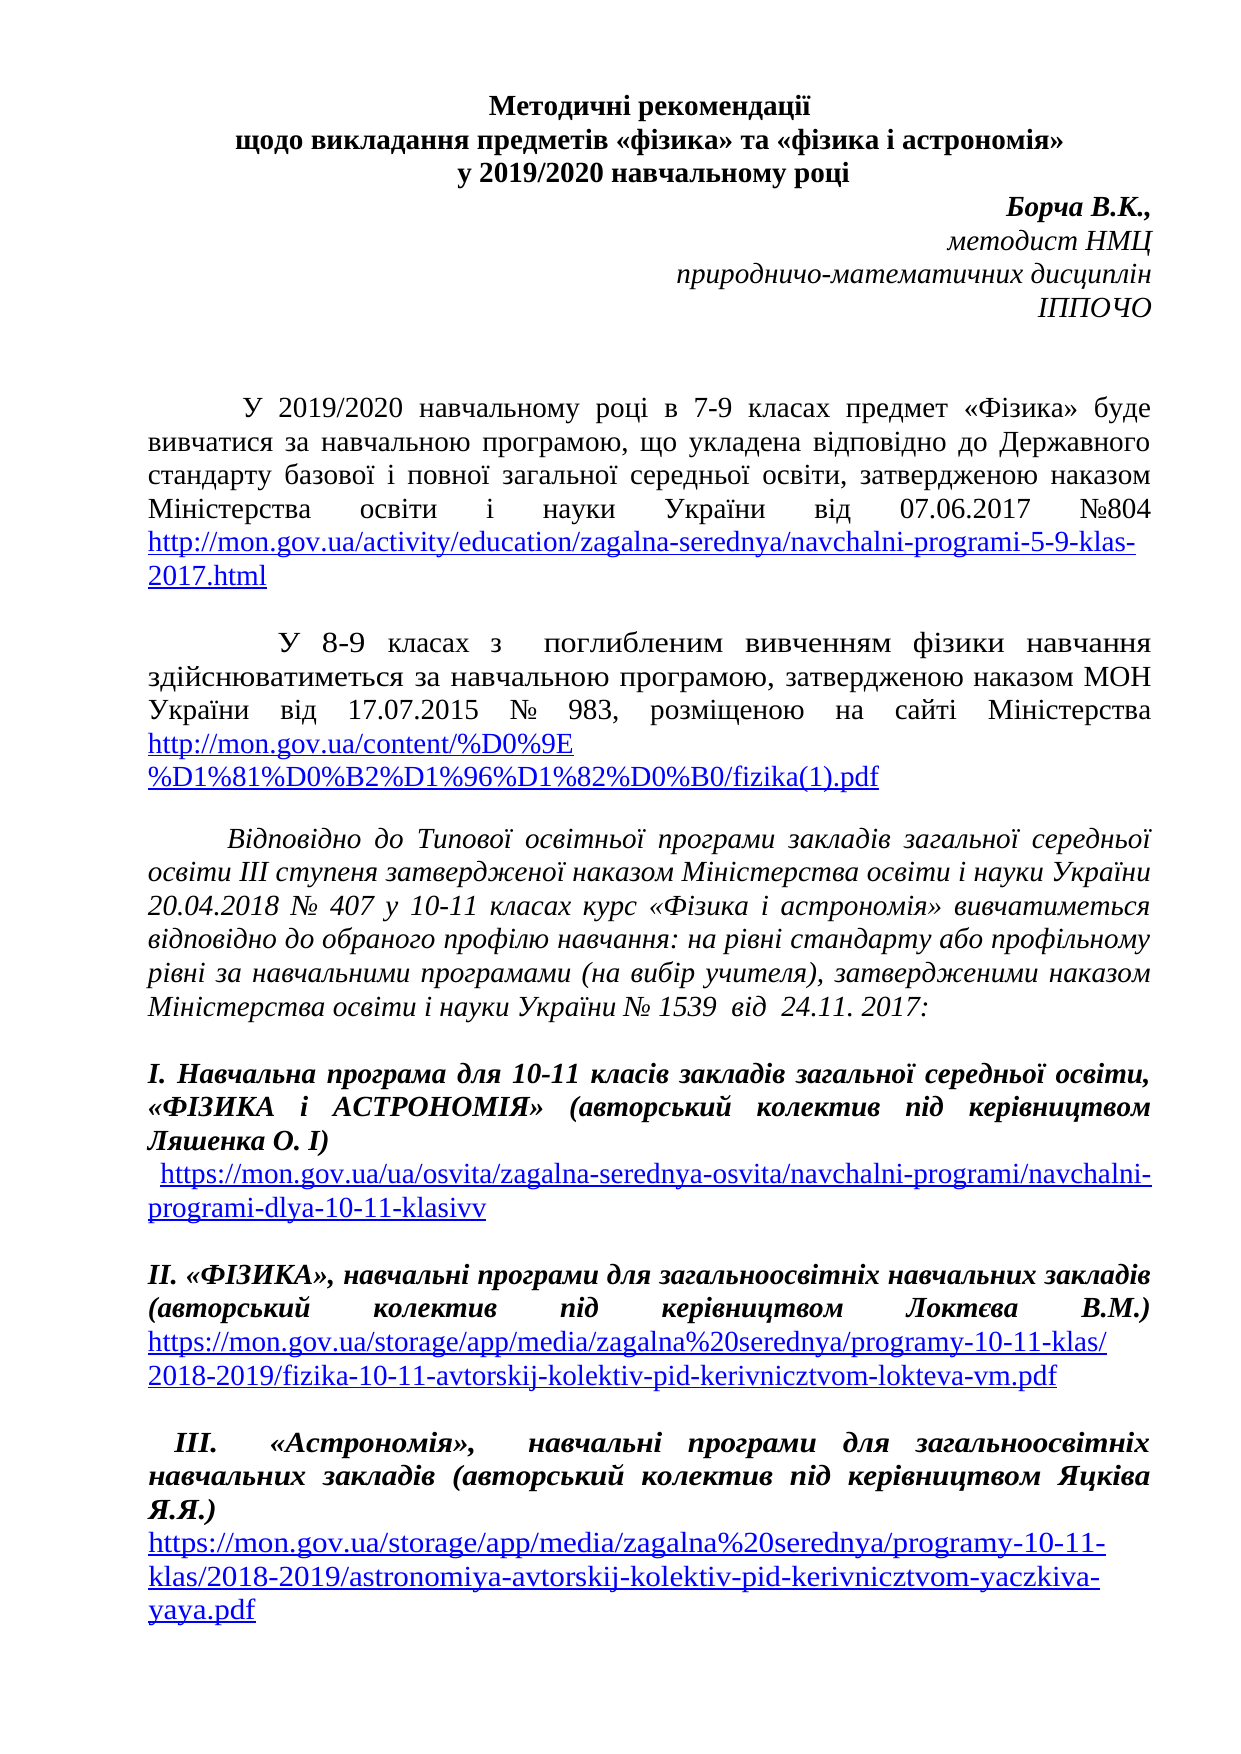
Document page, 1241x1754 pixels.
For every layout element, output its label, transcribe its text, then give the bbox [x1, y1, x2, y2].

text Борча В.К., [148, 189, 1152, 223]
text методист НМЦ [148, 223, 1152, 256]
text ІІ. «ФІЗИКА», навчальні програми для загальноосвітніх навчальних закладів (авторський колектив під керівництвом Локтєва В.М.) https://mon.gov.ua/storage/app/media/zagalna%20serednya/programy-10-11-klas/2018-2019/fizika-10-11-avtorskij-kolektiv-pid-kerivnicztvom-lokteva-vm.pdf [148, 1257, 1152, 1391]
text У 8-9 класах з поглибленим вивченням фізики навчання здійснюватиметься за навчальною програмою, затвердженою наказом МОН України від 17.07.2015 № 983, розміщеною на сайті Міністерства http://mon.gov.ua/content/%D0%9E%D1%81%D0%B2%D1%96%D1%82%D0%B0/fizika(1).pdf [148, 625, 1152, 793]
text у 2019/2020 навчальному році [148, 156, 1152, 189]
text щодо викладання предметів «фізика» та «фізика і астрономія» [148, 122, 1152, 156]
text Відповідно до Типової освітньої програми закладів загальної середньої освіти III ступеня затвердженої наказом Міністерства освіти і науки України 20.04.2018 № 407 у 10-11 класах курс «Фізика і астрономія» вивчатиметься відповідно до обраного профілю навчання: на рівні стандарту або профільному рівні за навчальними програмами (на вибір учителя), затвердженими наказом Міністерства освіти і науки України № 1539 від 24.11. 2017: [148, 821, 1152, 1022]
text ІІІ. «Астрономія», навчальні програми для загальноосвітніх навчальних закладів (авторський колектив під керівництвом Яцківа Я.Я.) [148, 1425, 1151, 1525]
text https://mon.gov.ua/ua/osvita/zagalna-serednya-osvita/navchalni-programi/navchalni-programi-dlya-10-11-klasivv [148, 1156, 1152, 1223]
text природничо-математичних дисциплін [148, 256, 1152, 290]
text ІППОЧО [148, 290, 1152, 323]
text https://mon.gov.ua/storage/app/media/zagalna%20serednya/programy-10-11-klas/2018-2019/astronomiya-avtorskij-kolektiv-pid-kerivnicztvom-yaczkiva-yaya.pdf [148, 1525, 1151, 1626]
text Методичні рекомендації [148, 88, 1152, 122]
text У 2019/2020 навчальному році в 7-9 класах предмет «Фізика» буде вивчатися за навчальною програмою, що укладена відповідно до Державного стандарту базової і повної загальної середньої освіти, затвердженою наказом Міністерства освіти і науки України від 07.06.2017 №804 http://mon.gov.ua/activity/education/zagalna-serednya/navchalni-programi-5-9-klas-2017.html [148, 390, 1152, 592]
text І. Навчальна програма для 10-11 класів закладів загальної середньої освіти, «ФІЗИКА і АСТРОНОМІЯ» (авторський колектив під керівництвом Ляшенка О. І) [148, 1056, 1152, 1156]
